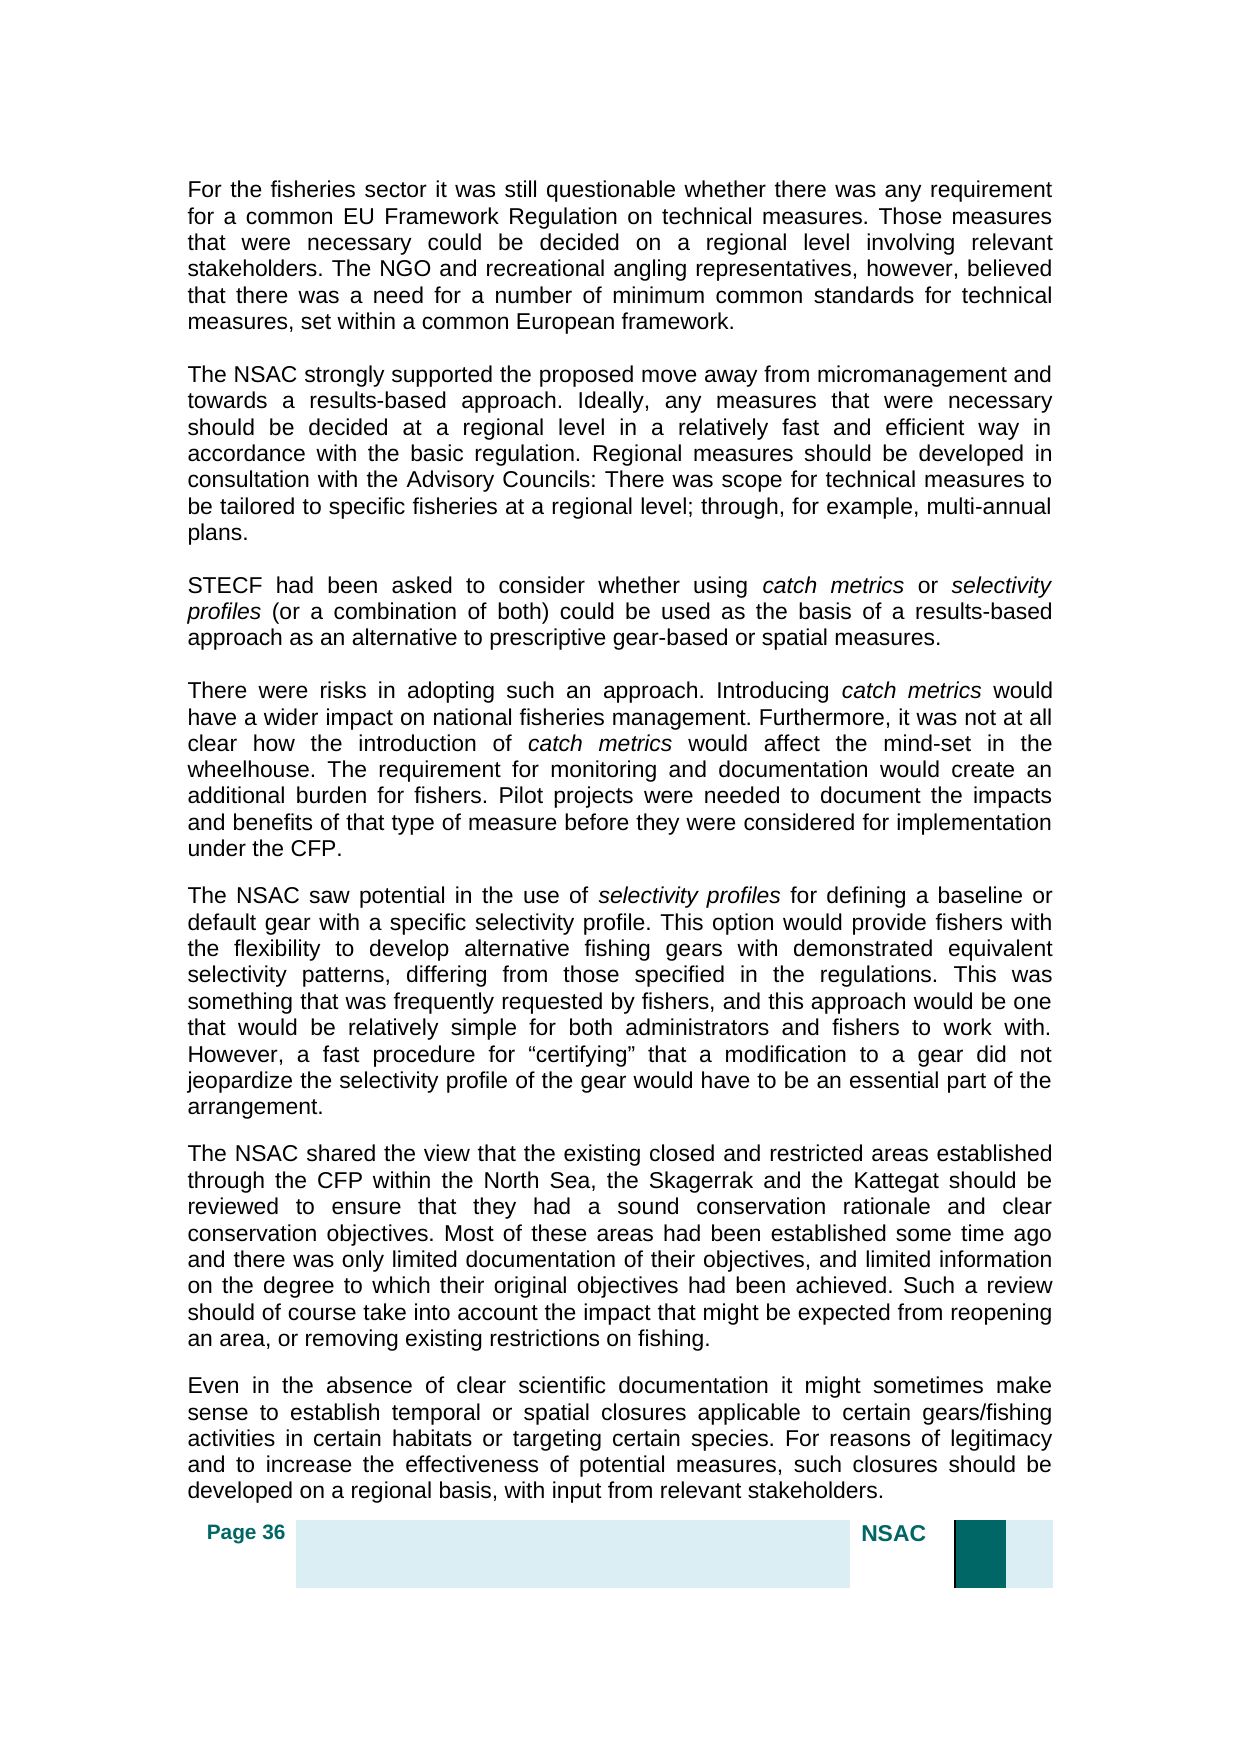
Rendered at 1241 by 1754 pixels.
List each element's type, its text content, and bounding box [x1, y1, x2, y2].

text STECF had been asked to consider whether using catch metrics or selectivity profiles (or a combination of both) could be used as the basis of a results-based approach as an alternative to prescriptive gear-based or spatial measures. [187, 572, 1053, 651]
text The NSAC shared the view that the existing closed and restricted areas established through the CFP within the North Sea, the Skagerrak and the Kattegat should be reviewed to ensure that they had a sound conservation rationale and clear conservation objectives. Most of these areas had been established some time ago and there was only limited documentation of their objectives, and limited information on the degree to which their original objectives had been achieved. Such a review should of course take into account the impact that might be expected from reopening an area, or removing existing restrictions on fishing. [187, 1140, 1053, 1351]
text For the fisheries sector it was still questionable whether there was any requirement for a common EU Framework Regulation on technical measures. Those measures that were necessary could be decided on a regional level involving relevant stakeholders. The NGO and recreational angling representatives, however, believed that there was a need for a number of minimum common standards for technical measures, set within a common European framework. [187, 176, 1053, 334]
text The NSAC saw potential in the use of selectivity profiles for defining a baseline or default gear with a specific selectivity profile. This option would provide fishers with the flexibility to develop alternative fishing gears with demonstrated equivalent selectivity patterns, differing from those specified in the regulations. This was something that was frequently requested by fishers, and this approach would be one that would be relatively simple for both administrators and fishers to work with. However, a fast procedure for “certifying” that a modification to a gear did not jeopardize the selectivity profile of the gear would have to be an essential part of the arrangement. [187, 882, 1053, 1119]
text There were risks in adopting such an approach. Introducing catch metrics would have a wider impact on national fisheries management. Furthermore, it was not at all clear how the introduction of catch metrics would affect the mind-set in the wheelhouse. The requirement for monitoring and documentation would create an additional burden for fishers. Pilot projects were needed to document the impacts and benefits of that type of measure before they were considered for implementation under the CFP. [187, 677, 1053, 862]
text Even in the absence of clear scientific documentation it might sometimes make sense to establish temporal or spatial closures applicable to certain gears/fishing activities in certain habitats or targeting certain species. For reasons of legitimacy and to increase the effectiveness of potential measures, such closures should be developed on a regional basis, with input from relevant stakeholders. [187, 1372, 1053, 1504]
text The NSAC strongly supported the proposed move away from micromanagement and towards a results-based approach. Ideally, any measures that were necessary should be decided at a regional level in a relatively fast and efficient way in accordance with the basic regulation. Regional measures should be developed in consultation with the Advisory Councils: There was scope for technical measures to be tailored to specific fisheries at a regional level; through, for example, multi-annual plans. [187, 361, 1053, 545]
